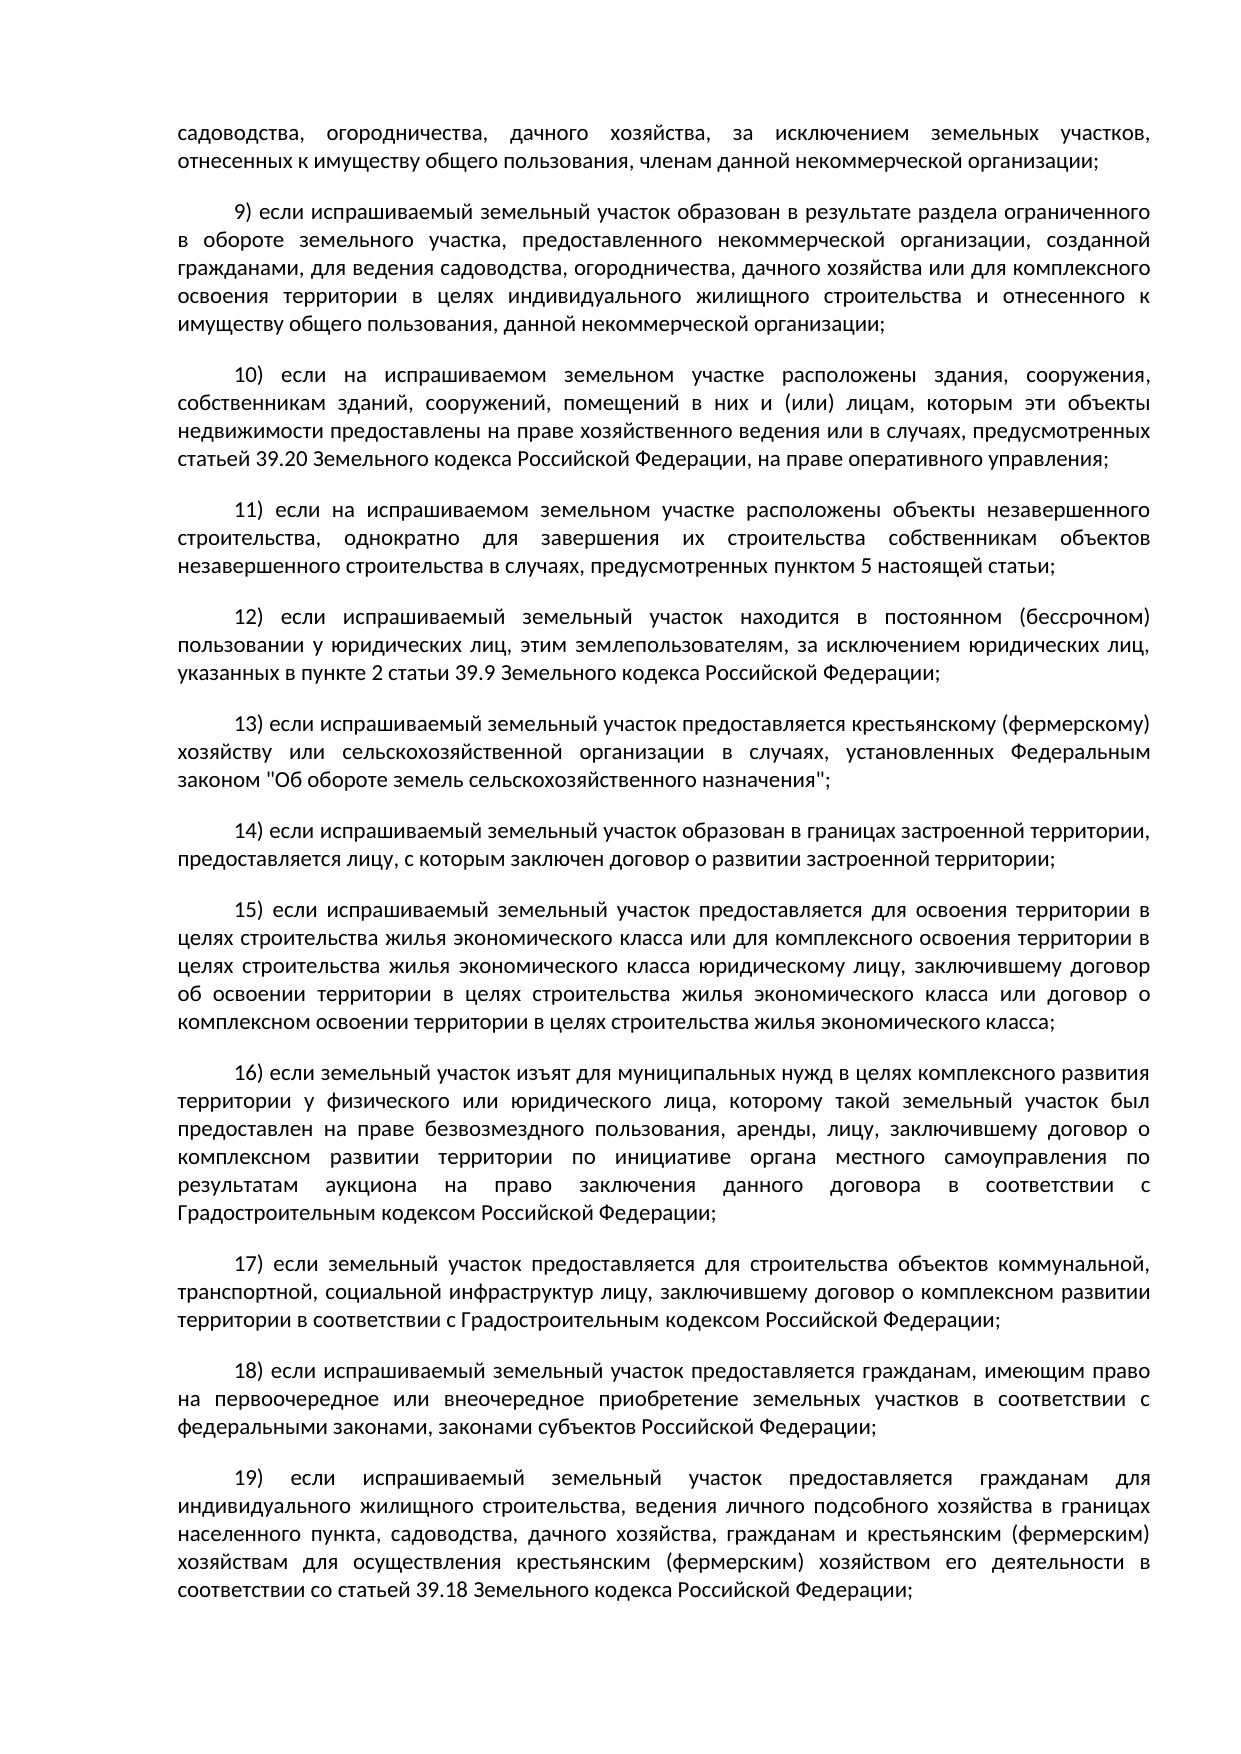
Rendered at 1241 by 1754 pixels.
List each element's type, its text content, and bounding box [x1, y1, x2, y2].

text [177, 118, 1152, 174]
text 14) если испрашиваемый земельный участок образован в границах застроенной территории, предоставляется лицу, с которым заключен договор о развитии застроенной территории; [177, 816, 1152, 872]
text 9) если испрашиваемый земельный участок образован в результате раздела ограниченного в обороте земельного участка, предоставленного некоммерческой организации, созданной гражданами, для ведения садоводства, огородничества, дачного хозяйства или для комплексного освоения территории в целях индивидуального жилищного строительства и отнесенного к имуществу общего пользования, данной некоммерческой организации; [177, 197, 1152, 337]
text 19) если испрашиваемый земельный участок предоставляется гражданам для индивидуального жилищного строительства, ведения личного подсобного хозяйства в границах населенного пункта, садоводства, дачного хозяйства, гражданам и крестьянским (фермерским) хозяйствам для осуществления крестьянским (фермерским) хозяйством его деятельности в соответствии со статьей 39.18 Земельного кодекса Российской Федерации; [177, 1463, 1152, 1603]
text 17) если земельный участок предоставляется для строительства объектов коммунальной, транспортной, социальной инфраструктур лицу, заключившему договор о комплексном развитии территории в соответствии с Градостроительным кодексом Российской Федерации; [177, 1249, 1152, 1333]
text 18) если испрашиваемый земельный участок предоставляется гражданам, имеющим право на первоочередное или внеочередное приобретение земельных участков в соответствии с федеральными законами, законами субъектов Российской Федерации; [177, 1356, 1152, 1440]
text 11) если на испрашиваемом земельном участке расположены объекты незавершенного строительства, однократно для завершения их строительства собственникам объектов незавершенного строительства в случаях, предусмотренных пунктом 5 настоящей статьи; [177, 495, 1152, 579]
text 13) если испрашиваемый земельный участок предоставляется крестьянскому (фермерскому) хозяйству или сельскохозяйственной организации в случаях, установленных Федеральным законом "Об обороте земель сельскохозяйственного назначения"; [177, 709, 1152, 793]
text 16) если земельный участок изъят для муниципальных нужд в целях комплексного развития территории у физического или юридического лица, которому такой земельный участок был предоставлен на праве безвозмездного пользования, аренды, лицу, заключившему договор о комплексном развитии территории по инициативе органа местного самоуправления по результатам аукциона на право заключения данного договора в соответствии с Градостроительным кодексом Российской Федерации; [177, 1058, 1152, 1226]
text 10) если на испрашиваемом земельном участке расположены здания, сооружения, собственникам зданий, сооружений, помещений в них и (или) лицам, которым эти объекты недвижимости предоставлены на праве хозяйственного ведения или в случаях, предусмотренных статьей 39.20 Земельного кодекса Российской Федерации, на праве оперативного управления; [177, 360, 1152, 472]
text 15) если испрашиваемый земельный участок предоставляется для освоения территории в целях строительства жилья экономического класса или для комплексного освоения территории в целях строительства жилья экономического класса юридическому лицу, заключившему договор об освоении территории в целях строительства жилья экономического класса или договор о комплексном освоении территории в целях строительства жилья экономического класса; [177, 895, 1152, 1035]
text 12) если испрашиваемый земельный участок находится в постоянном (бессрочном) пользовании у юридических лиц, этим землепользователям, за исключением юридических лиц, указанных в пункте 2 статьи 39.9 Земельного кодекса Российской Федерации; [177, 602, 1152, 686]
